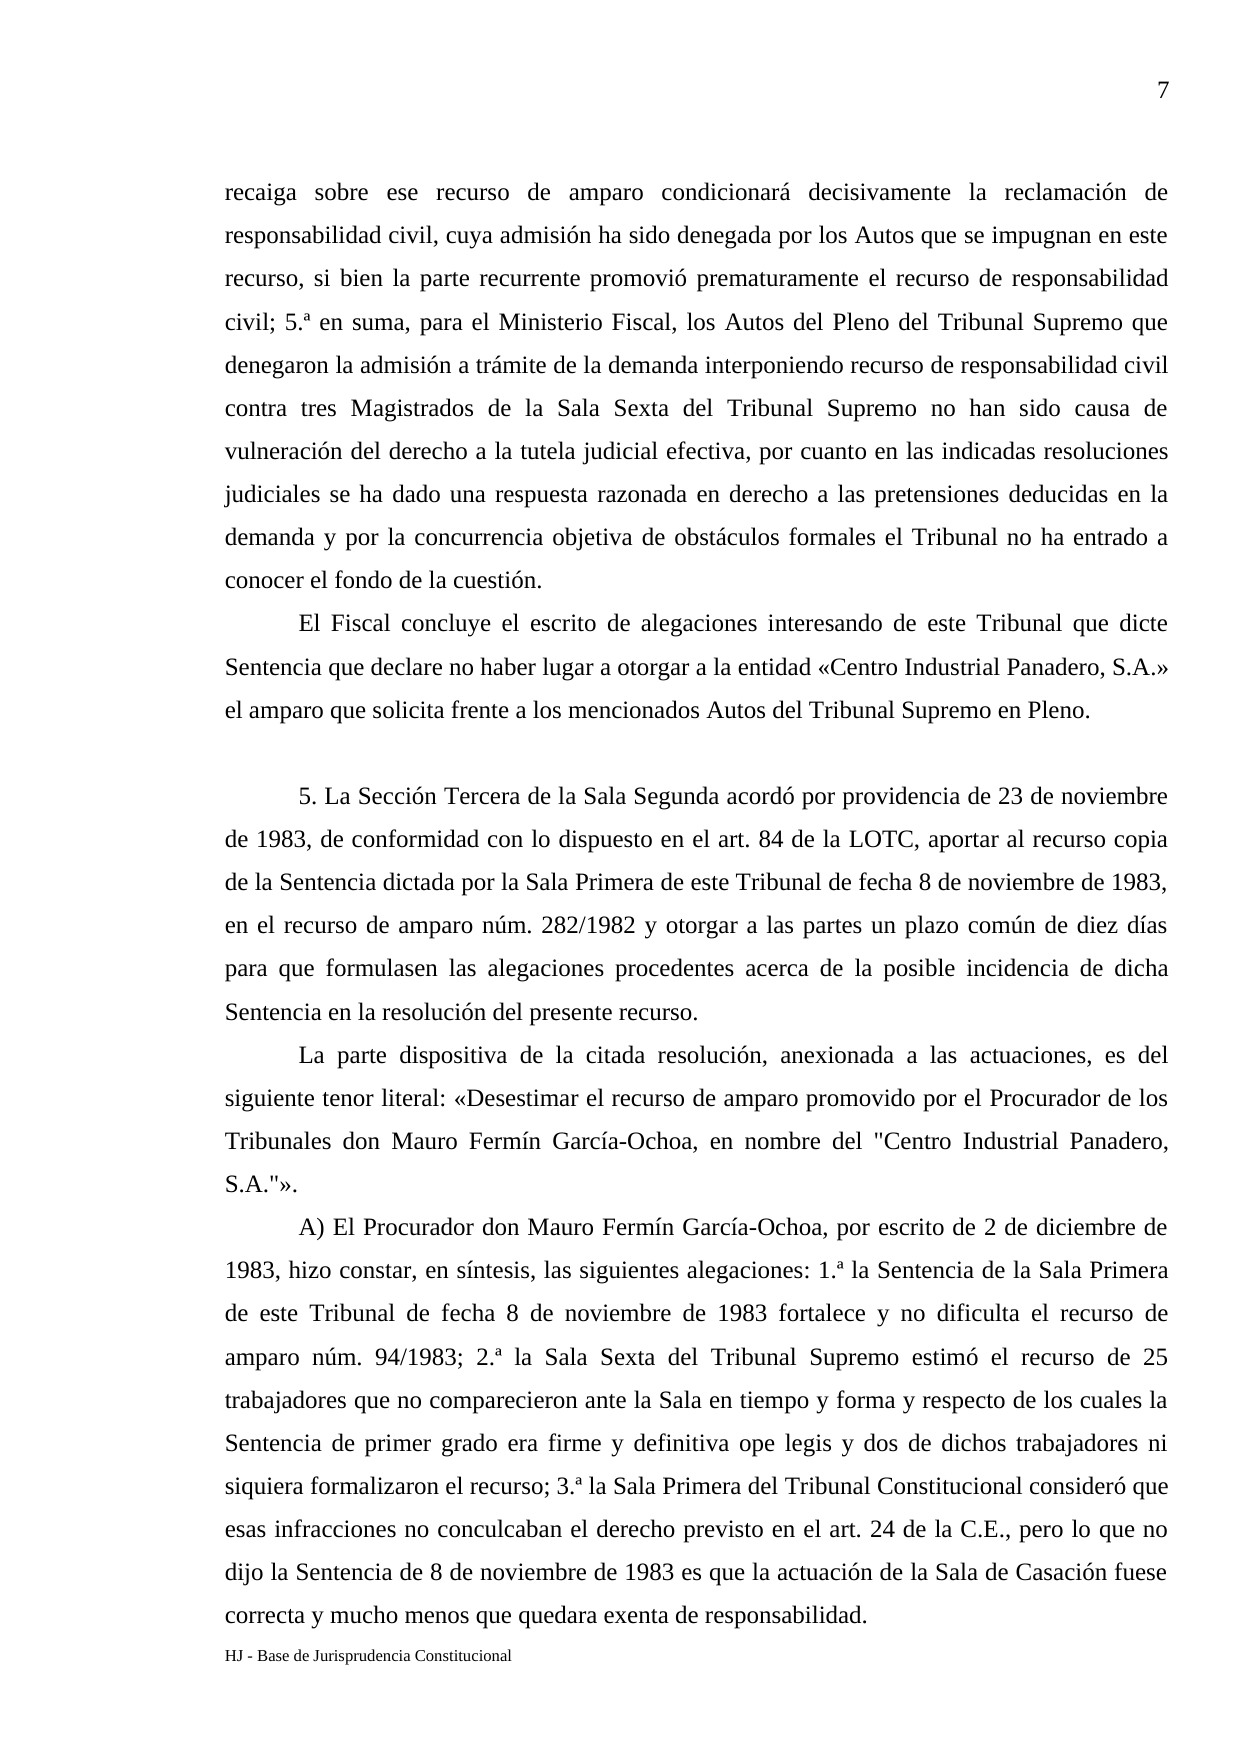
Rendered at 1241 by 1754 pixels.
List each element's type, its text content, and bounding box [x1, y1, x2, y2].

text La parte dispositiva de la citada resolución, anexionada a las actuaciones, es del siguiente tenor literal: «Desestimar el recurso de amparo promovido por el Procurador de los Tribunales don Mauro Fermín García-Ochoa, en nombre del "Centro Industrial Panadero, S.A."». [224, 1040, 1169, 1198]
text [224, 177, 1169, 594]
text A) El Procurador don Mauro Fermín García-Ochoa, por escrito de 2 de diciembre de 1983, hizo constar, en síntesis, las siguientes alegaciones: 1.ª la Sentencia de la Sala Primera de este Tribunal de fecha 8 de noviembre de 1983 fortalece y no dificulta el recurso de amparo núm. 94/1983; 2.ª la Sala Sexta del Tribunal Supremo estimó el recurso de 25 trabajadores que no comparecieron ante la Sala en tiempo y forma y respecto de los cuales la Sentencia de primer grado era firme y definitiva ope legis y dos de dichos trabajadores ni siquiera formalizaron el recurso; 3.ª la Sala Primera del Tribunal Constitucional consideró que esas infracciones no conculcaban el derecho previsto en el art. 24 de la C.E., pero lo que no dijo la Sentencia de 8 de noviembre de 1983 es que la actuación de la Sala de Casación fuese correcta y mucho menos que quedara exenta de responsabilidad. [224, 1212, 1169, 1629]
text 5. La Sección Tercera de la Sala Segunda acordó por providencia de 23 de noviembre de 1983, de conformidad con lo dispuesto en el art. 84 de la LOTC, aportar al recurso copia de la Sentencia dictada por la Sala Primera de este Tribunal de fecha 8 de noviembre de 1983, en el recurso de amparo núm. 282/1982 y otorgar a las partes un plazo común de diez días para que formulasen las alegaciones procedentes acerca de la posible incidencia de dicha Sentencia en la resolución del presente recurso. [224, 781, 1169, 1025]
text El Fiscal concluye el escrito de alegaciones interesando de este Tribunal que dicte Sentencia que declare no haber lugar a otorgar a la entidad «Centro Industrial Panadero, S.A.» el amparo que solicita frente a los mencionados Autos del Tribunal Supremo en Pleno. [224, 608, 1169, 723]
